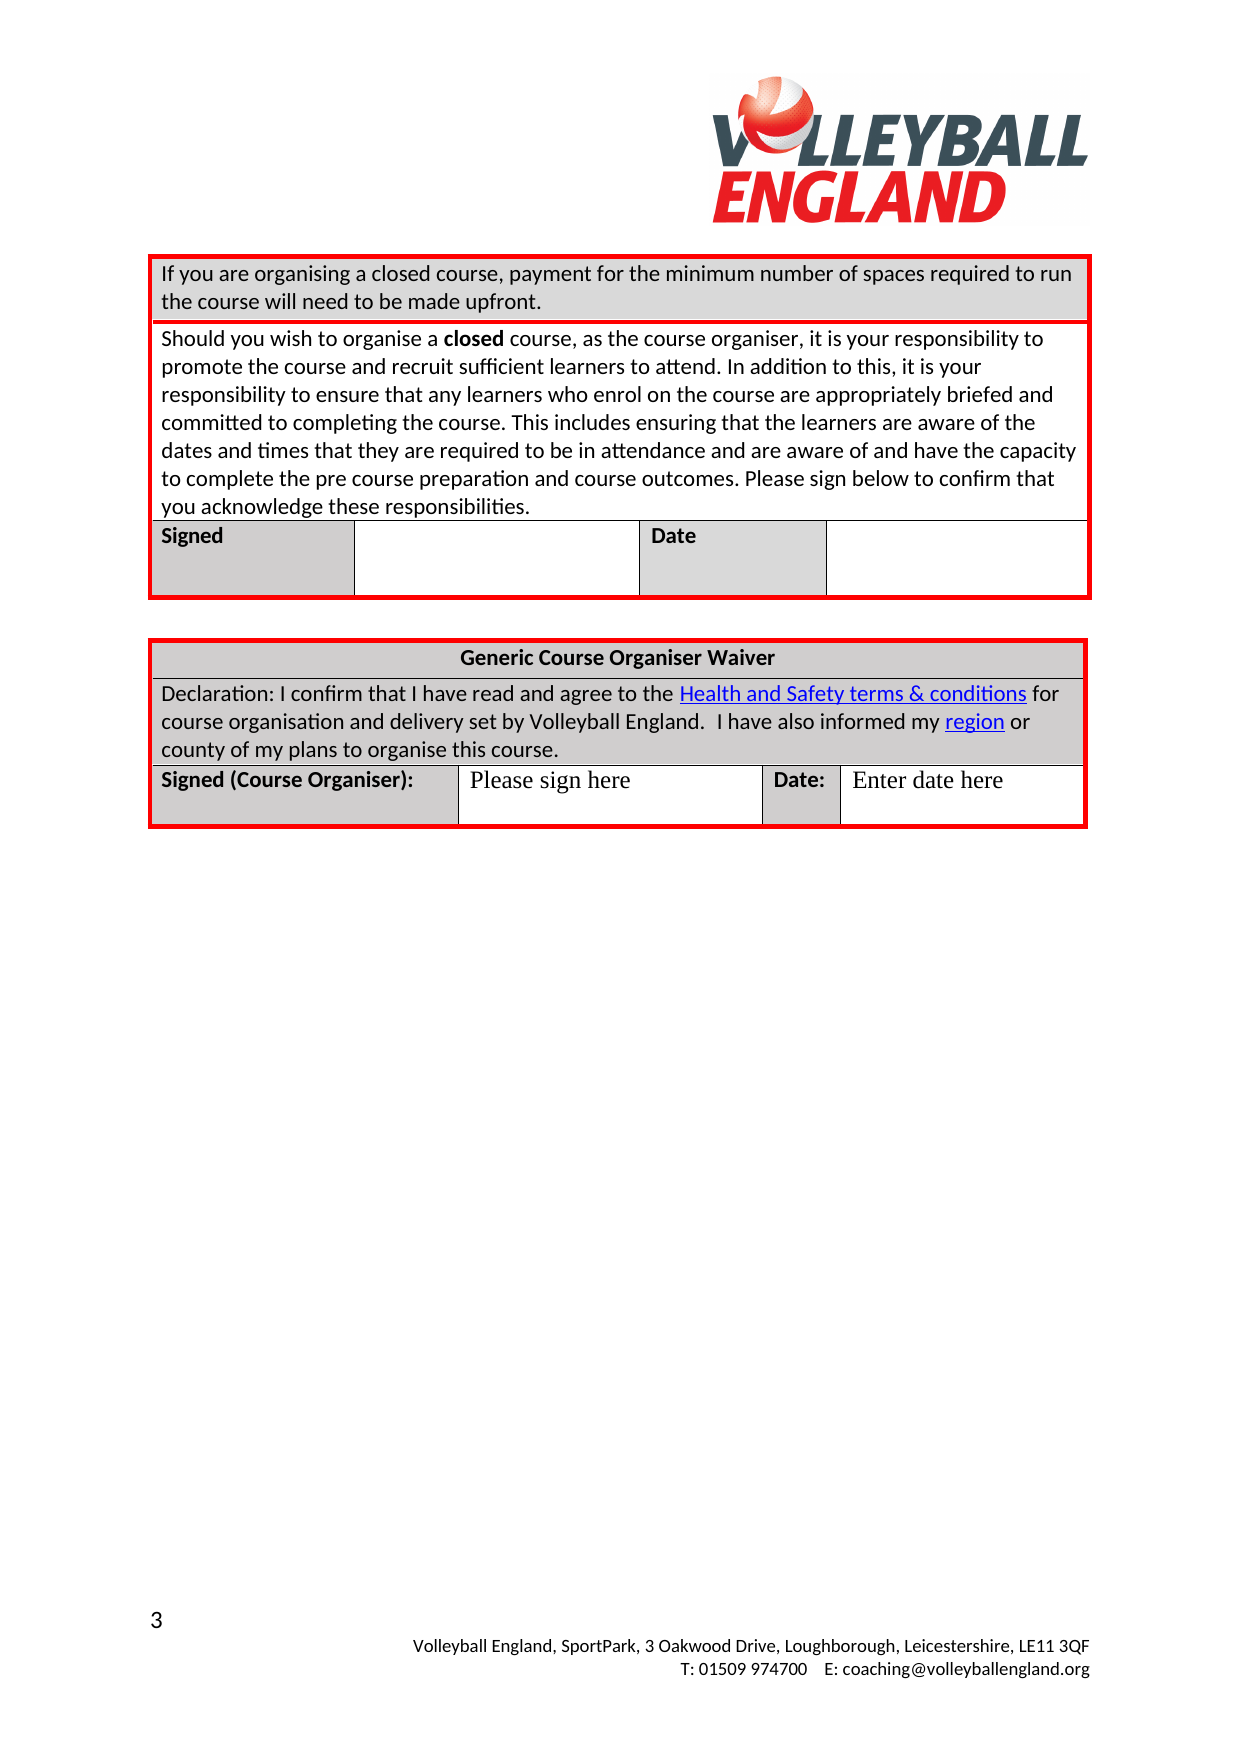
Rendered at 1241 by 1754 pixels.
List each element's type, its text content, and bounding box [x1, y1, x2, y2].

table_cell Declaration: I confirm that I have read and agree to the Health and Safety terms & conditions for course organisation and delivery set by Volleyball England. I have also informed my region or county of my plans to organise this course. [152, 679, 1083, 764]
table_cell Date [640, 521, 826, 595]
picture [709, 73, 1091, 226]
table_cell Should you wish to organise a closed course, as the course organiser, it is your responsibility to promote the course and recruit sufficient learners to attend. In addition to this, it is your responsibility to ensure that any learners who enrol on the course are appropriately briefed and committed to completing the course. This includes ensuring that the learners are aware of the dates and times that they are required to be in attendance and are aware of and have the capacity to complete the pre course preparation and course outcomes. Please sign below to confirm that you acknowledge these responsibilities. [152, 321, 1087, 520]
table_cell [827, 521, 1087, 595]
table_header Generic Course Organiser Waiver [152, 643, 1083, 678]
table_cell Signed [152, 521, 354, 595]
table_cell Date: [763, 766, 840, 824]
table_cell Signed (Course Organiser): [152, 766, 458, 824]
table_cell If you are organising a closed course, payment for the minimum number of spaces required to run the course will need to be made upfront. [152, 259, 1087, 319]
